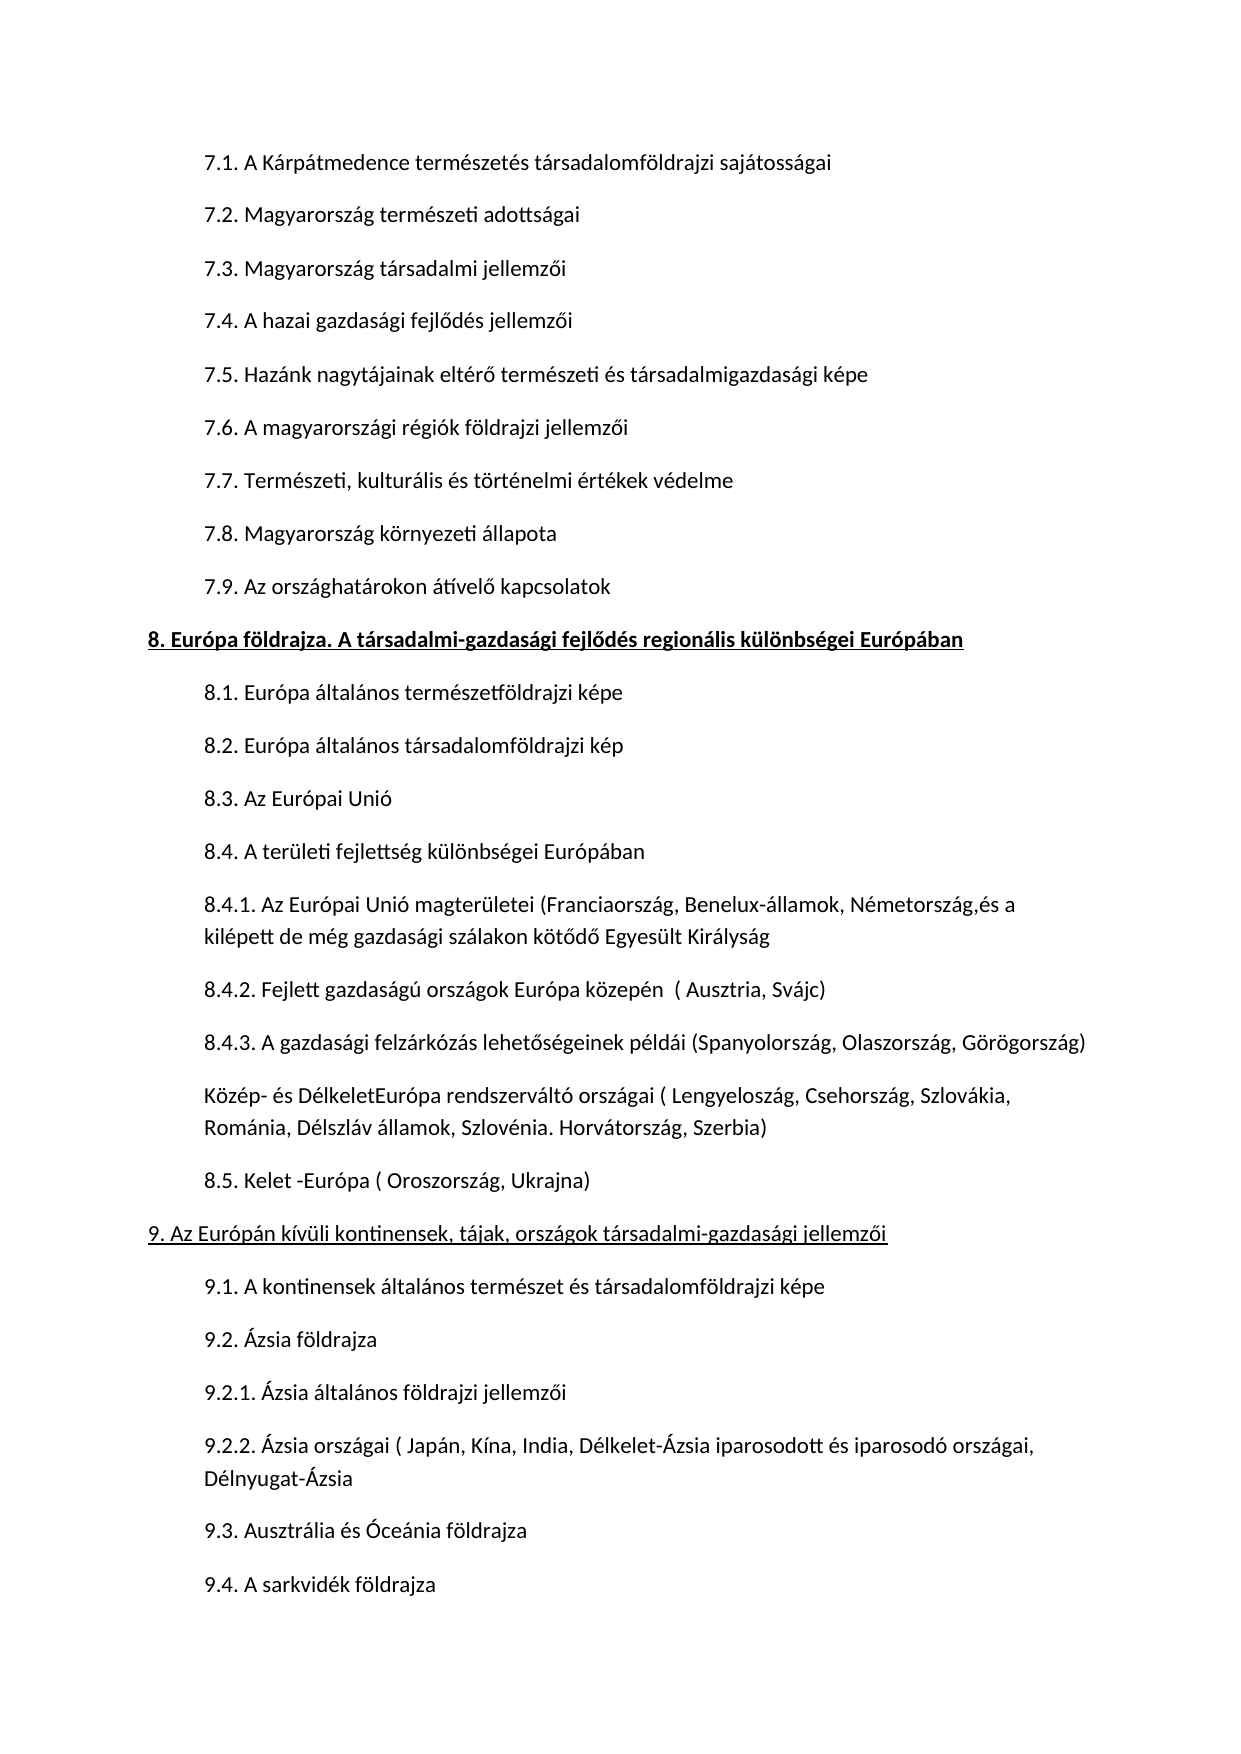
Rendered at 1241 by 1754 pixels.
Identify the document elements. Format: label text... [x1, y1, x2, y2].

text 7.6. A magyarországi régiók földrajzi jellemzői [148, 413, 1093, 441]
text 7.8. Magyarország környezeti állapota [148, 519, 1093, 547]
text 7.1. A Kárpátmedence természetés társadalomföldrajzi sajátosságai [148, 148, 1093, 176]
text 7.2. Magyarország természeti adottságai [148, 201, 1093, 229]
text 9.3. Ausztrália és Óceánia földrajza [148, 1517, 1093, 1545]
text 8.4.3. A gazdasági felzárkózás lehetőségeinek példái (Spanyolország, Olaszország, Görögország) [148, 1028, 1093, 1056]
text 7.9. Az országhatárokon átívelő kapcsolatok [148, 572, 1093, 600]
text 9.4. A sarkvidék földrajza [148, 1570, 1093, 1598]
text 9.2.2. Ázsia országai ( Japán, Kína, India, Délkelet-Ázsia iparosodott és iparosodó országai, Délnyugat-Ázsia [204, 1431, 1093, 1492]
text Közép- és DélkeletEurópa rendszerváltó országai ( Lengyeloszág, Csehország, Szlovákia, Románia, Délszláv államok, Szlovénia. Horvátország, Szerbia) [204, 1081, 1093, 1141]
text 8.4. A területi fejlettség különbségei Európában [148, 837, 1093, 865]
text 9.2. Ázsia földrajza [148, 1325, 1093, 1353]
text 9.1. A kontinensek általános természet és társadalomföldrajzi képe [148, 1272, 1093, 1300]
text 7.7. Természeti, kulturális és történelmi értékek védelme [148, 466, 1093, 494]
text 8.4.2. Fejlett gazdaságú országok Európa közepén ( Ausztria, Svájc) [148, 975, 1093, 1003]
text 8. Európa földrajza. A társadalmi-gazdasági fejlődés regionális különbségei Európában [148, 625, 1093, 653]
text 7.4. A hazai gazdasági fejlődés jellemzői [148, 307, 1093, 335]
text 7.5. Hazánk nagytájainak eltérő természeti és társadalmigazdasági képe [148, 360, 1093, 388]
text 7.3. Magyarország társadalmi jellemzői [148, 254, 1093, 282]
text 9.2.1. Ázsia általános földrajzi jellemzői [148, 1378, 1093, 1406]
text 8.1. Európa általános természetföldrajzi képe [148, 678, 1093, 706]
text 8.4.1. Az Európai Unió magterületei (Franciaország, Benelux-államok, Németország,és a kilépett de még gazdasági szálakon kötődő Egyesült Királyság [204, 890, 1093, 950]
text 8.2. Európa általános társadalomföldrajzi kép [148, 731, 1093, 759]
text 8.5. Kelet -Európa ( Oroszország, Ukrajna) [148, 1166, 1093, 1194]
text 8.3. Az Európai Unió [148, 784, 1093, 812]
text 9. Az Európán kívüli kontinensek, tájak, országok társadalmi-gazdasági jellemzői [148, 1219, 1093, 1247]
